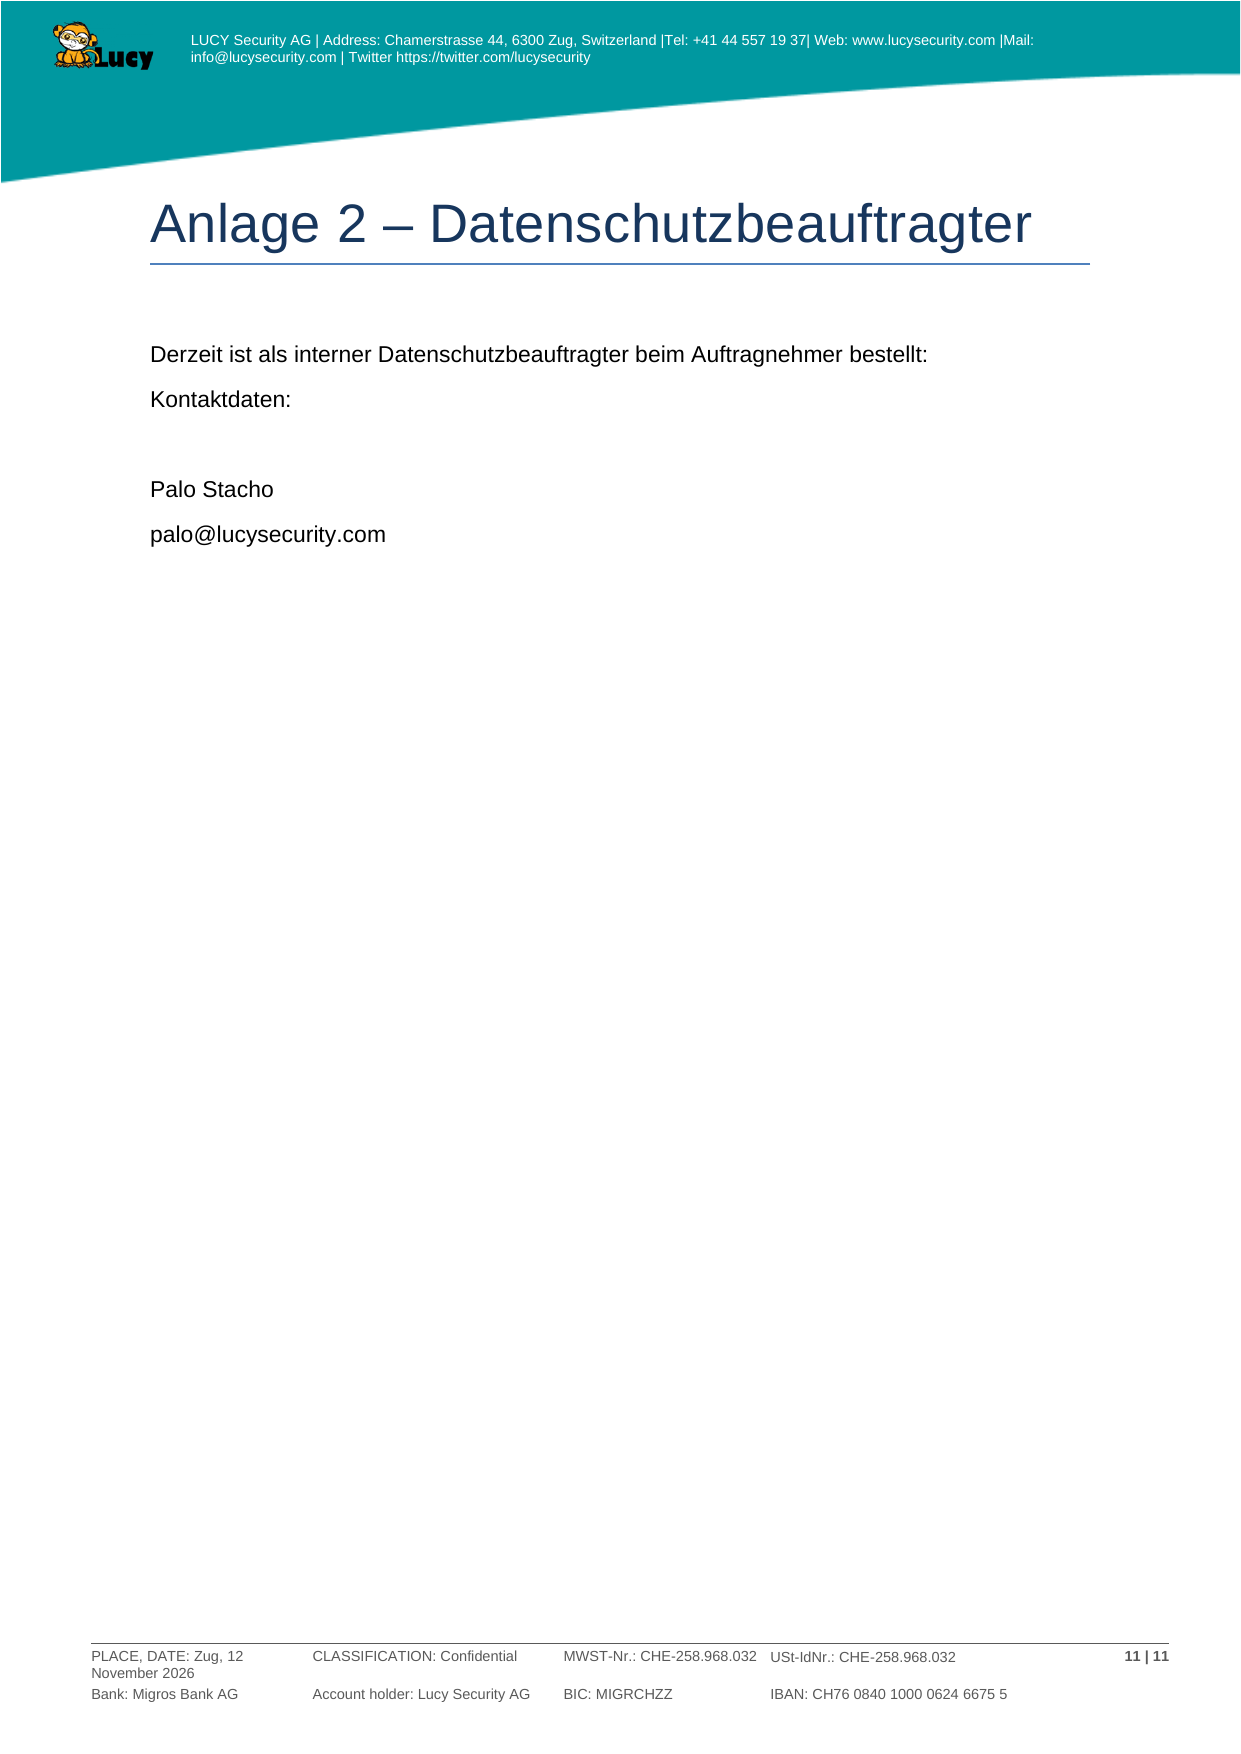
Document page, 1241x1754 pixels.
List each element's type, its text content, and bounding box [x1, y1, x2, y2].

picture [1, 1, 1241, 196]
text Derzeit ist als interner Datenschutzbeauftragter beim Auftragnehmer bestellt: [150, 341, 1090, 367]
text palo@lucysecurity.com [150, 521, 1090, 548]
text Kontaktdaten: [150, 386, 1090, 412]
text Palo Stacho [150, 476, 1090, 503]
title Anlage 2 – Datenschutzbeauftragter [150, 192, 1090, 263]
